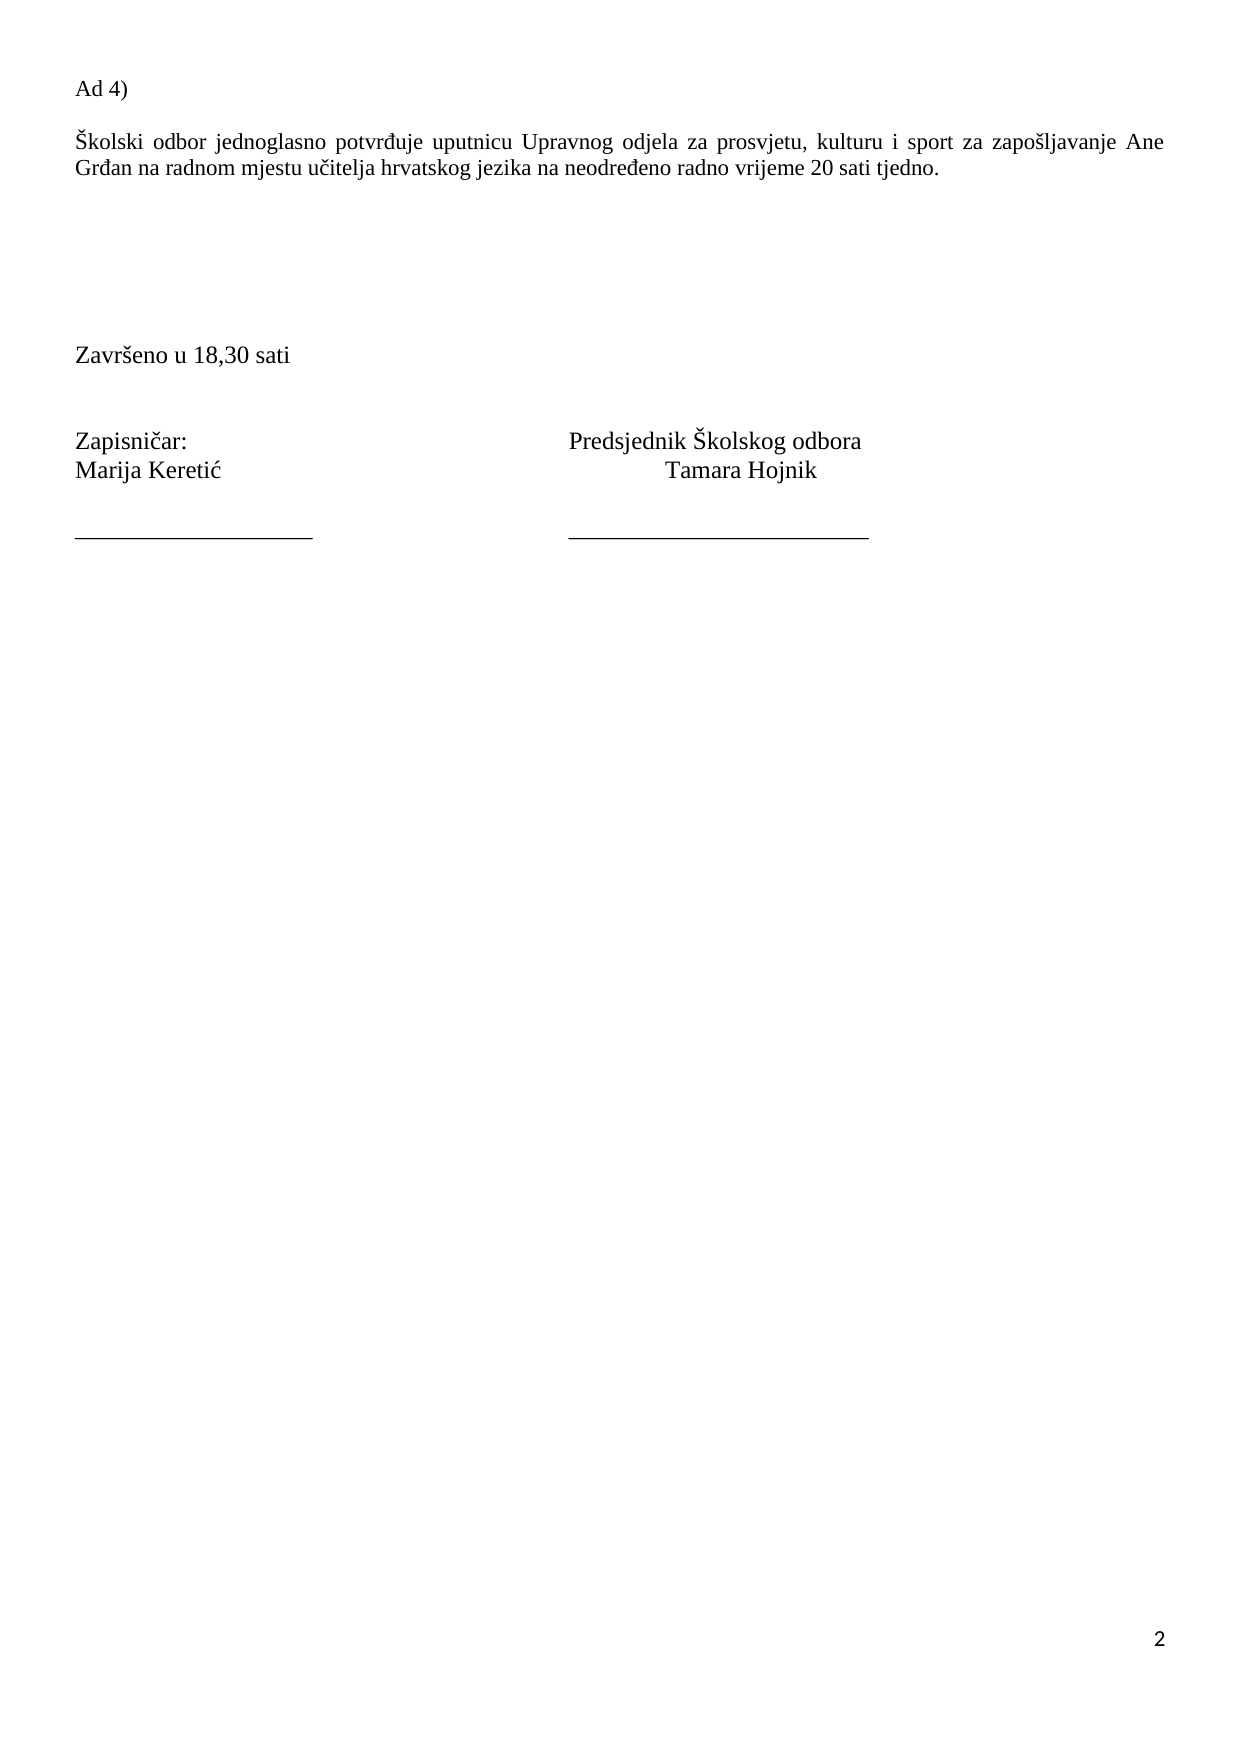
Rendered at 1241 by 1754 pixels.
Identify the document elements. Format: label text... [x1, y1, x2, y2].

text Ad 4) [75, 75, 1165, 101]
text ___________________ ________________________ [75, 513, 1195, 541]
text Zapisničar: Predsjednik Školskog odbora [75, 426, 1195, 455]
text Marija Keretić Tamara Hojnik [75, 455, 1195, 484]
text Završeno u 18,30 sati [75, 340, 1195, 369]
text Školski odbor jednoglasno potvrđuje uputnicu Upravnog odjela za prosvjetu, kulturu i sport za zapošljavanje Ane Grđan na radnom mjestu učitelja hrvatskog jezika na neodređeno radno vrijeme 20 sati tjedno. [75, 128, 1165, 180]
